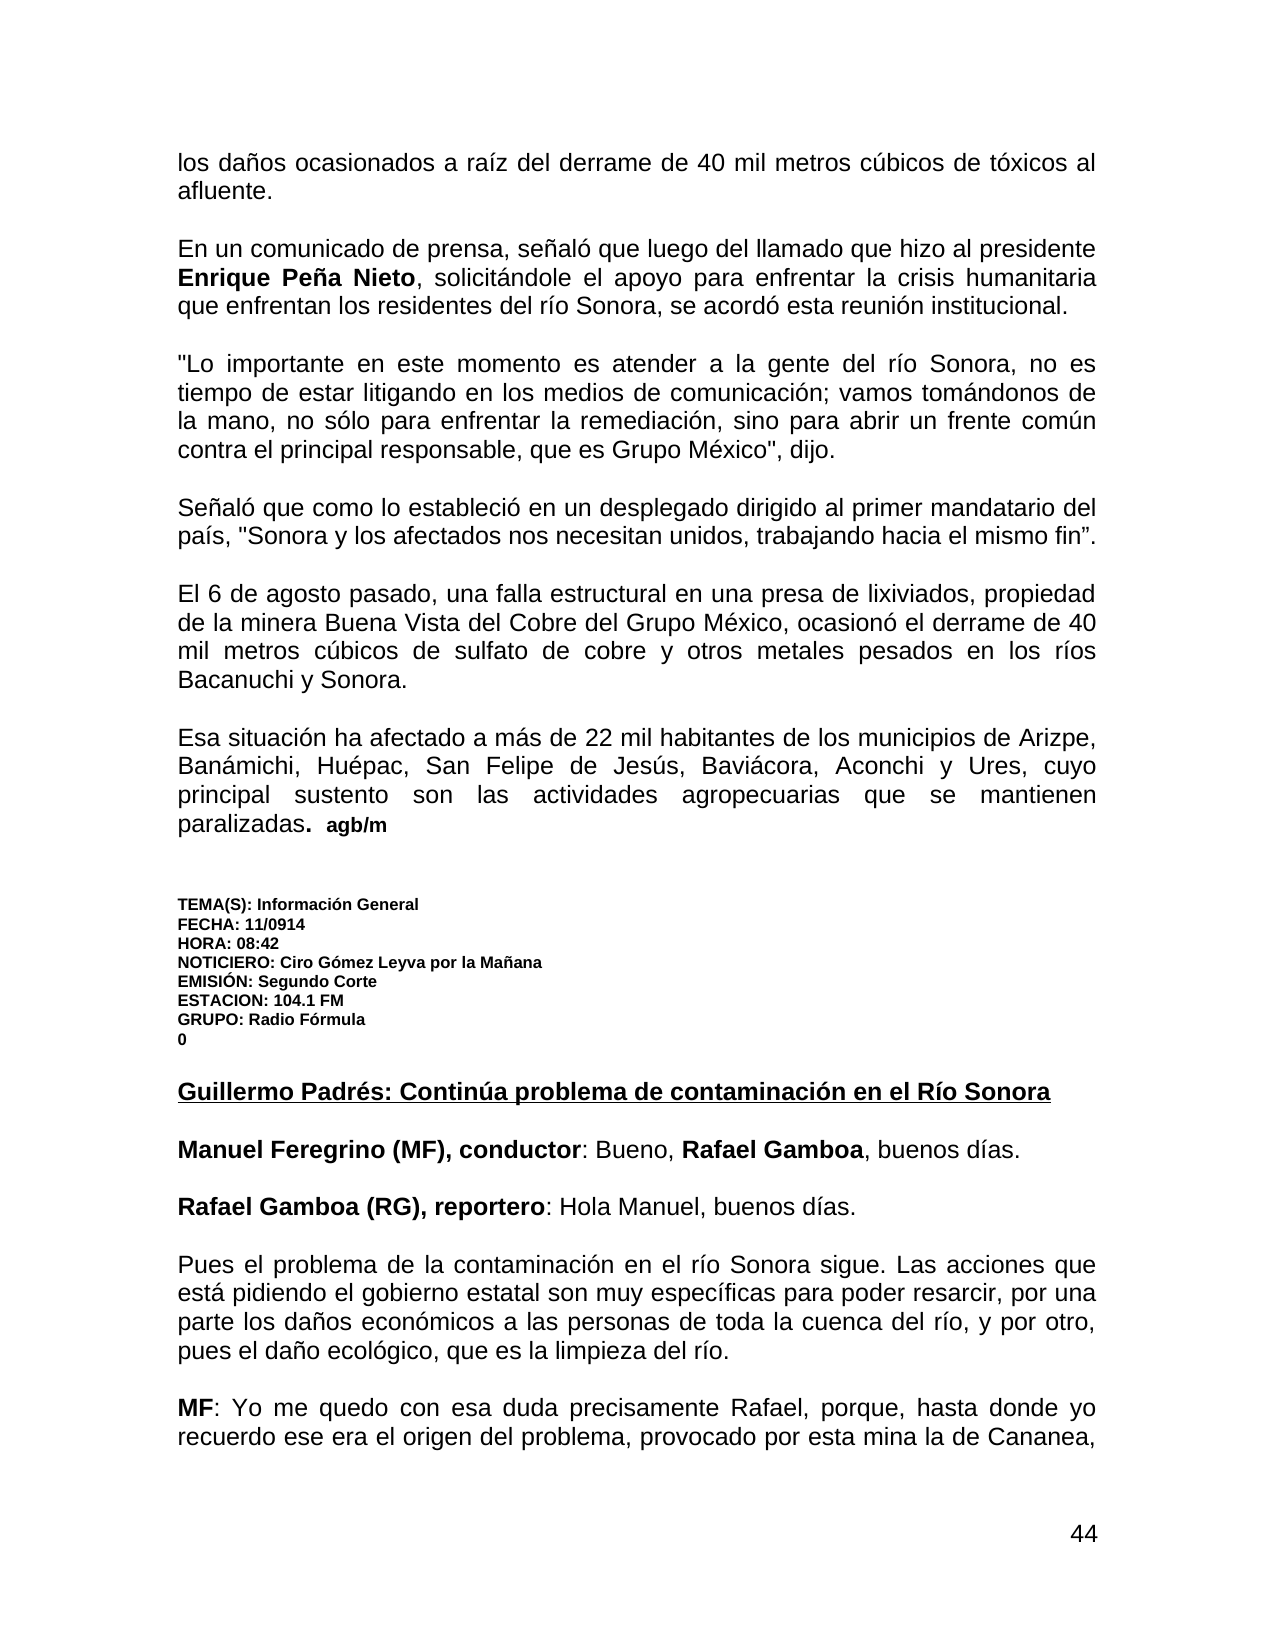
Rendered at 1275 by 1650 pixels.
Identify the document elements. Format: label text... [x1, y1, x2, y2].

text "Lo importante en este momento es atender a la gente del río Sonora, no es tiempo de estar litigando en los medios de comunicación; vamos tomándonos de la mano, no sólo para enfrentar la remediación, sino para abrir un frente común contra el principal responsable, que es Grupo México", dijo. [177, 349, 1098, 464]
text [177, 148, 1098, 205]
text FECHA: 11/0914 [177, 914, 1098, 933]
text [177, 1393, 1098, 1451]
text Manuel Feregrino (MF), conductor: Bueno, Rafael Gamboa, buenos días. [177, 1135, 1098, 1163]
text Guillermo Padrés: Continúa problema de contaminación en el Río Sonora [177, 1077, 1098, 1106]
text 0 [177, 1029, 1098, 1048]
text HORA: 08:42 [177, 933, 1098, 953]
text Pues el problema de la contaminación en el río Sonora sigue. Las acciones que está pidiendo el gobierno estatal son muy específicas para poder resarcir, por una parte los daños económicos a las personas de toda la cuenca del río, y por otro, pues el daño ecológico, que es la limpieza del río. [177, 1250, 1098, 1365]
text GRUPO: Radio Fórmula [177, 1010, 1098, 1029]
text NOTICIERO: Ciro Gómez Leyva por la Mañana [177, 953, 1098, 972]
text Señaló que como lo estableció en un desplegado dirigido al primer mandatario del país, "Sonora y los afectados nos necesitan unidos, trabajando hacia el mismo fin”. [177, 493, 1098, 550]
text ESTACION: 104.1 FM [177, 991, 1098, 1010]
text Esa situación ha afectado a más de 22 mil habitantes de los municipios de Arizpe, Banámichi, Huépac, San Felipe de Jesús, Baviácora, Aconchi y Ures, cuyo principal sustento son las actividades agropecuarias que se mantienen paralizadas. agb/m [177, 723, 1098, 838]
text El 6 de agosto pasado, una falla estructural en una presa de lixiviados, propiedad de la minera Buena Vista del Cobre del Grupo México, ocasionó el derrame de 40 mil metros cúbicos de sulfato de cobre y otros metales pesados en los ríos Bacanuchi y Sonora. [177, 579, 1098, 694]
text EMISIÓN: Segundo Corte [177, 972, 1098, 991]
text Rafael Gamboa (RG), reportero: Hola Manuel, buenos días. [177, 1192, 1098, 1221]
text En un comunicado de prensa, señaló que luego del llamado que hizo al presidente Enrique Peña Nieto, solicitándole el apoyo para enfrentar la crisis humanitaria que enfrentan los residentes del río Sonora, se acordó esta reunión institucional. [177, 234, 1098, 320]
text TEMA(S): Información General [177, 895, 1098, 914]
